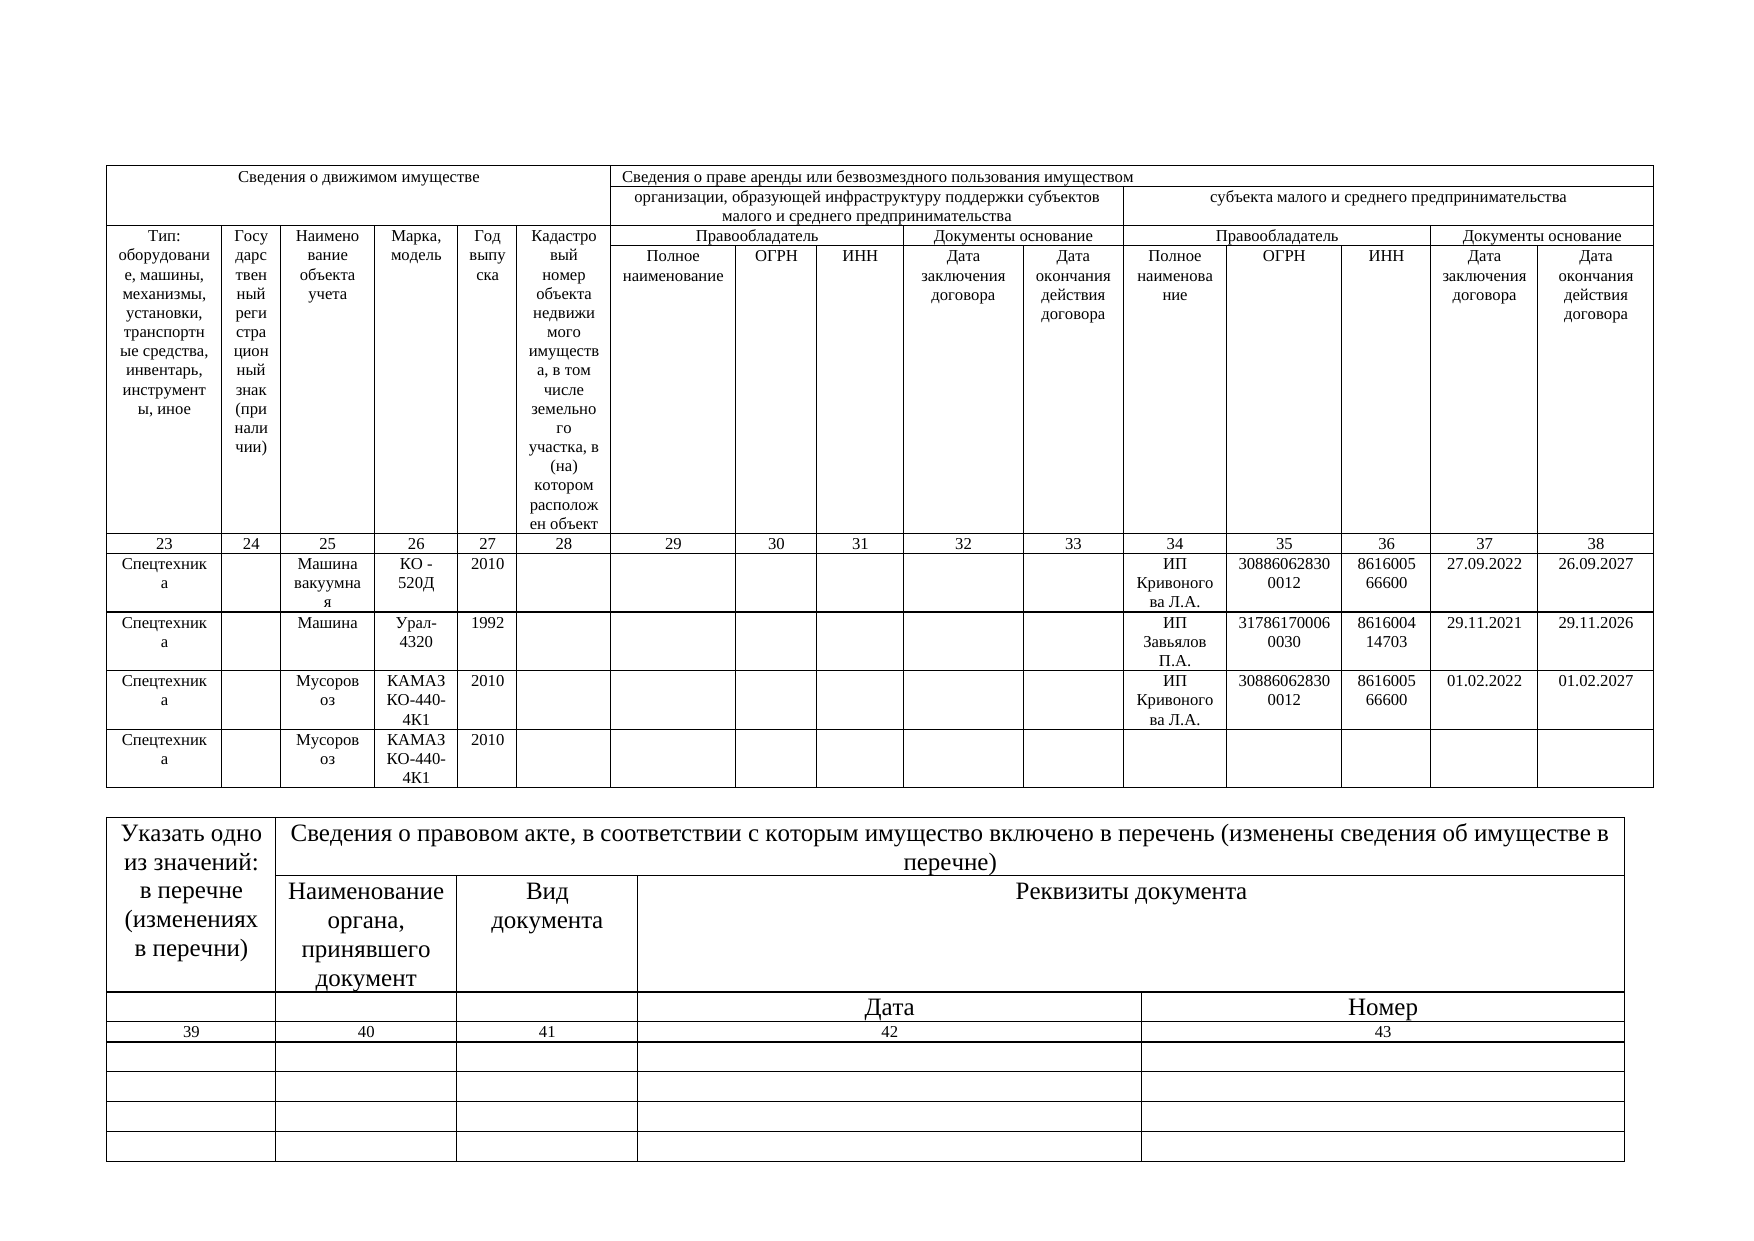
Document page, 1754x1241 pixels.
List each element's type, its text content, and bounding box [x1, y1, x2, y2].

table_cell [817, 671, 903, 728]
table_cell 25 [281, 534, 374, 553]
table_cell 1992 [458, 613, 516, 670]
table_cell Документы основание [904, 226, 1123, 245]
table_cell Полное наименование [1124, 246, 1226, 533]
table_header Сведения о правовом акте, в соответствии с которым имущество включено в перечень (изменены сведения об имуществе в перечне) [276, 818, 1624, 875]
table_cell [611, 730, 735, 787]
table_cell 23 [107, 534, 221, 553]
table_cell КАМАЗ КО-440-4К1 [375, 730, 457, 787]
table_cell ИНН [817, 246, 903, 533]
table_cell 861600414703 [1342, 613, 1430, 670]
table_cell [736, 613, 816, 670]
table_cell 2010 [458, 730, 516, 787]
table_cell 36 [1342, 534, 1430, 553]
table_cell 28 [517, 534, 610, 553]
table_cell ИП Кривоногова Л.А. [1124, 554, 1226, 611]
table_cell [517, 554, 610, 611]
table_cell 308860628300012 [1227, 554, 1341, 611]
table_cell 29.11.2021 [1431, 613, 1537, 670]
table_cell 317861700060030 [1227, 613, 1341, 670]
table_cell 308860628300012 [1227, 671, 1341, 728]
table_cell [904, 730, 1023, 787]
table_cell Дата окончания действия договора [1024, 246, 1123, 533]
table_cell Машина [281, 613, 374, 670]
table_cell Наименование органа, принявшего документ [276, 876, 456, 991]
table_cell Дата окончания действия договора [1538, 246, 1653, 533]
table_cell 41 [457, 1022, 637, 1041]
table_cell [222, 730, 280, 787]
table_cell [1342, 730, 1430, 787]
table_cell [904, 671, 1023, 728]
table_cell [107, 1102, 275, 1131]
table_cell 32 [904, 534, 1023, 553]
table_cell ОГРН [1227, 246, 1341, 533]
table_cell Тип: оборудование, машины, механизмы, установки, транспортные средства, инвентарь, инструменты, иное [107, 226, 221, 533]
table_cell [457, 1072, 637, 1101]
table_cell [222, 613, 280, 670]
table_cell [736, 671, 816, 728]
table_cell Кадастровый номер объекта недвижимого имущества, в том числе земельного участка, в (на) котором расположен объект [517, 226, 610, 533]
table_cell [1024, 613, 1123, 670]
table_cell 30 [736, 534, 816, 553]
table_cell [457, 1043, 637, 1071]
table_cell [107, 1132, 275, 1161]
table_cell Мусоровоз [281, 730, 374, 787]
table_cell 29.11.2026 [1538, 613, 1653, 670]
table_cell [222, 671, 280, 728]
table_cell ИНН [1342, 246, 1430, 533]
table_cell [1124, 730, 1226, 787]
table_cell 2010 [458, 671, 516, 728]
table_cell [611, 671, 735, 728]
table_cell Реквизиты документа [638, 876, 1624, 991]
table_cell [1024, 730, 1123, 787]
table_cell Документы основание [1431, 226, 1653, 245]
table_cell [457, 1132, 637, 1161]
table_header Указать одно из значений: в перечне (изменениях в перечни) [107, 818, 275, 991]
table_cell [107, 1043, 275, 1071]
table_cell Дата [638, 993, 1141, 1021]
table_cell [904, 613, 1023, 670]
table_cell 26.09.2027 [1538, 554, 1653, 611]
table_cell [1142, 1043, 1624, 1071]
table_cell [276, 993, 456, 1021]
table_cell 29 [611, 534, 735, 553]
table_cell 39 [107, 1022, 275, 1041]
table_header Сведения о движимом имуществе [107, 166, 610, 225]
table_cell [276, 1043, 456, 1071]
table_cell [904, 554, 1023, 611]
table_cell 37 [1431, 534, 1537, 553]
table_cell [817, 554, 903, 611]
table_cell [638, 1072, 1141, 1101]
table_cell 01.02.2027 [1538, 671, 1653, 728]
table_cell 2010 [458, 554, 516, 611]
table_cell [107, 993, 275, 1021]
table_cell [517, 671, 610, 728]
table_cell [817, 613, 903, 670]
table_cell Правообладатель [1124, 226, 1430, 245]
table_cell Спецтехника [107, 613, 221, 670]
table_cell 38 [1538, 534, 1653, 553]
table_cell Спецтехника [107, 554, 221, 611]
table_cell [638, 1132, 1141, 1161]
table_cell [1024, 554, 1123, 611]
table_cell [638, 1043, 1141, 1071]
table_cell 24 [222, 534, 280, 553]
table_cell субъекта малого и среднего предпринимательства [1124, 187, 1653, 225]
table_cell 42 [638, 1022, 1141, 1041]
table_cell 27.09.2022 [1431, 554, 1537, 611]
table_cell Правообладатель [611, 226, 903, 245]
table_cell [457, 993, 637, 1021]
table_cell [457, 1102, 637, 1131]
table_cell Машина вакуумная [281, 554, 374, 611]
table_cell [107, 1072, 275, 1101]
table_cell Урал-4320 [375, 613, 457, 670]
table_cell Номер [1142, 993, 1624, 1021]
table_cell 34 [1124, 534, 1226, 553]
table_cell [736, 554, 816, 611]
table_cell [222, 554, 280, 611]
table_cell Спецтехника [107, 730, 221, 787]
table_cell [276, 1072, 456, 1101]
table_cell Вид документа [457, 876, 637, 991]
table_cell [1538, 730, 1653, 787]
table_cell 861600566600 [1342, 554, 1430, 611]
table_cell КАМАЗ КО-440-4К1 [375, 671, 457, 728]
table_cell Государственный регистрационный знак (при наличии) [222, 226, 280, 533]
table_cell [611, 554, 735, 611]
table_cell [517, 613, 610, 670]
table_cell Мусоровоз [281, 671, 374, 728]
table_cell [1142, 1132, 1624, 1161]
table_cell ИП Завьялов П.А. [1124, 613, 1226, 670]
table_cell Марка, модель [375, 226, 457, 533]
table_cell 35 [1227, 534, 1341, 553]
table_cell [1142, 1072, 1624, 1101]
table_cell Наименование объекта учета [281, 226, 374, 533]
table_cell [276, 1132, 456, 1161]
table_cell Спецтехника [107, 671, 221, 728]
table_cell [638, 1102, 1141, 1131]
table_cell 01.02.2022 [1431, 671, 1537, 728]
table_cell [276, 1102, 456, 1131]
table_cell [1024, 671, 1123, 728]
table_cell [517, 730, 610, 787]
table_cell 33 [1024, 534, 1123, 553]
table_cell Дата заключения договора [1431, 246, 1537, 533]
table_cell 27 [458, 534, 516, 553]
table_cell ИП Кривоногова Л.А. [1124, 671, 1226, 728]
table_cell [1431, 730, 1537, 787]
table_cell [1227, 730, 1341, 787]
table_cell 43 [1142, 1022, 1624, 1041]
table_header Сведения о праве аренды или безвозмездного пользования имуществом [611, 166, 1653, 186]
table_cell Полное наименование [611, 246, 735, 533]
table_cell [817, 730, 903, 787]
table_cell 31 [817, 534, 903, 553]
table_cell [1142, 1102, 1624, 1131]
table_cell Дата заключения договора [904, 246, 1023, 533]
table_cell [611, 613, 735, 670]
table_cell [736, 730, 816, 787]
table_cell КО -520Д [375, 554, 457, 611]
table_cell 40 [276, 1022, 456, 1041]
table_cell 26 [375, 534, 457, 553]
table_cell Год выпуска [458, 226, 516, 533]
table_cell организации, образующей инфраструктуру поддержки субъектов малого и среднего предпринимательства [611, 187, 1123, 225]
table_cell 861600566600 [1342, 671, 1430, 728]
table_cell ОГРН [736, 246, 816, 533]
